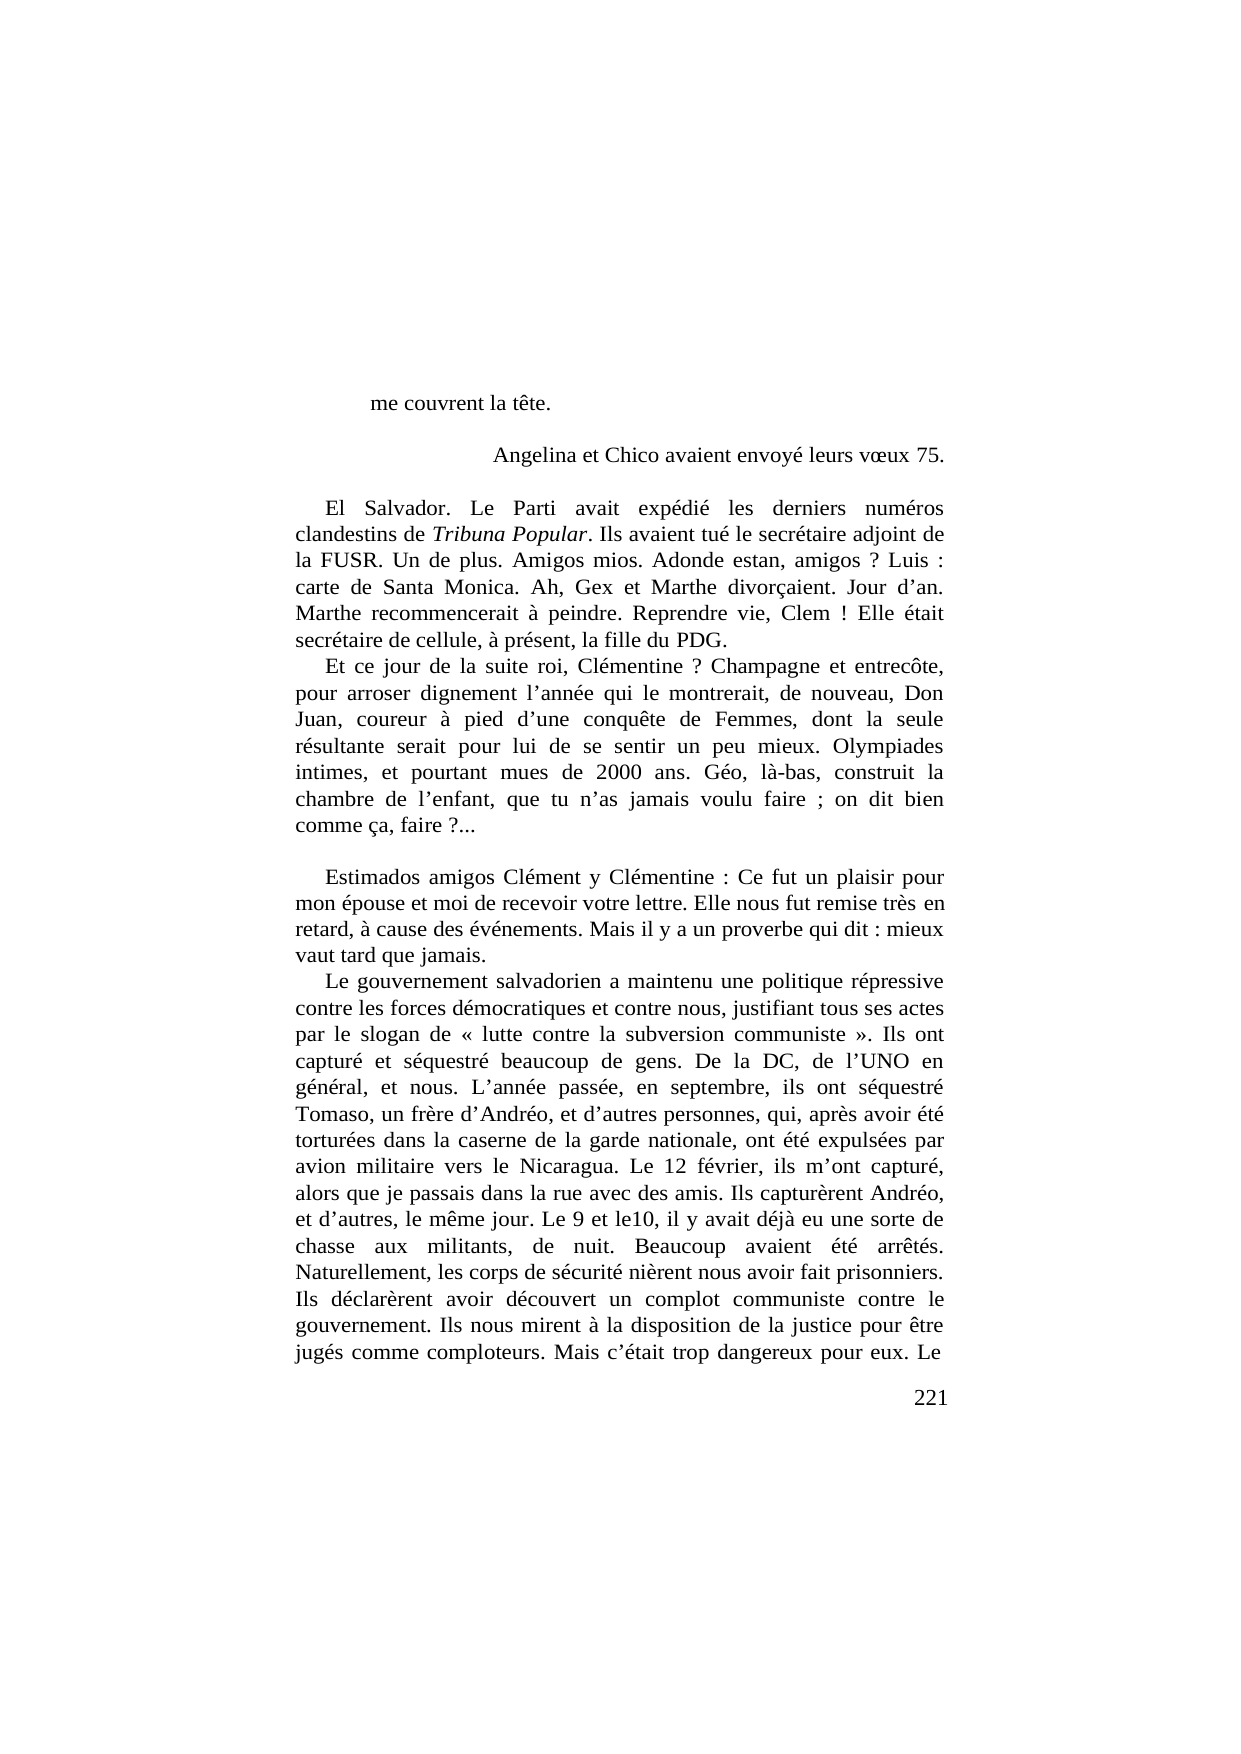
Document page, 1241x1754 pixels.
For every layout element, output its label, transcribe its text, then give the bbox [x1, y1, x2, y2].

text Angelina et Chico avaient envoyé leurs vœux 75. [325, 442, 1065, 467]
text Et ce jour de la suite roi, Clémentine ? Champagne et entrecôte, pour arroser dignement l’année qui le montrerait, de nouveau, Don Juan, coureur à pied d’une conquête de Femmes, dont la seule résultante serait pour lui de se sentir un peu mieux. Olympiades intimes, et pourtant mues de 2000 ans. Géo, là-bas, construit la chambre de l’enfant, que tu n’as jamais voulu faire ; on dit bien comme ça, faire ?... [295, 653, 945, 837]
text Le gouvernement salvadorien a maintenu une politique répressive contre les forces démocratiques et contre nous, justifiant tous ses actes par le slogan de « lutte contre la subversion communiste ». Ils ont capturé et séquestré beaucoup de gens. De la DC, de l’UNO en général, et nous. L’année passée, en septembre, ils ont séquestré Tomaso, un frère d’Andréo, et d’autres personnes, qui, après avoir été torturées dans la caserne de la garde nationale, ont été expulsées par avion militaire vers le Nicaragua. Le 12 février, ils m’ont capturé, alors que je passais dans la rue avec des amis. Ils capturèrent Andréo, et d’autres, le même jour. Le 9 et le10, il y avait déjà eu une sorte de chasse aux militants, de nuit. Beaucoup avaient été arrêtés. Naturellement, les corps de sécurité nièrent nous avoir fait prisonniers. Ils déclarèrent avoir découvert un complot communiste contre le gouvernement. Ils nous mirent à la disposition de la justice pour être jugés comme comploteurs. Mais c’était trop dangereux pour eux. Le [295, 968, 945, 1364]
text El Salvador. Le Parti avait expédié les derniers numéros clandestins de Tribuna Popular. Ils avaient tué le secrétaire adjoint de la FUSR. Un de plus. Amigos mios. Adonde estan, amigos ? Luis : carte de Santa Monica. Ah, Gex et Marthe divorçaient. Jour d’an. Marthe recommencerait à peindre. Reprendre vie, Clem ! Elle était secrétaire de cellule, à présent, la fille du PDG. [295, 494, 945, 652]
text me couvrent la tête. [370, 389, 1065, 415]
text Estimados amigos Clément y Clémentine : Ce fut un plaisir pour mon épouse et moi de recevoir votre lettre. Elle nous fut remise très en retard, à cause des événements. Mais il y a un proverbe qui dit : mieux vaut tard que jamais. [295, 864, 945, 967]
